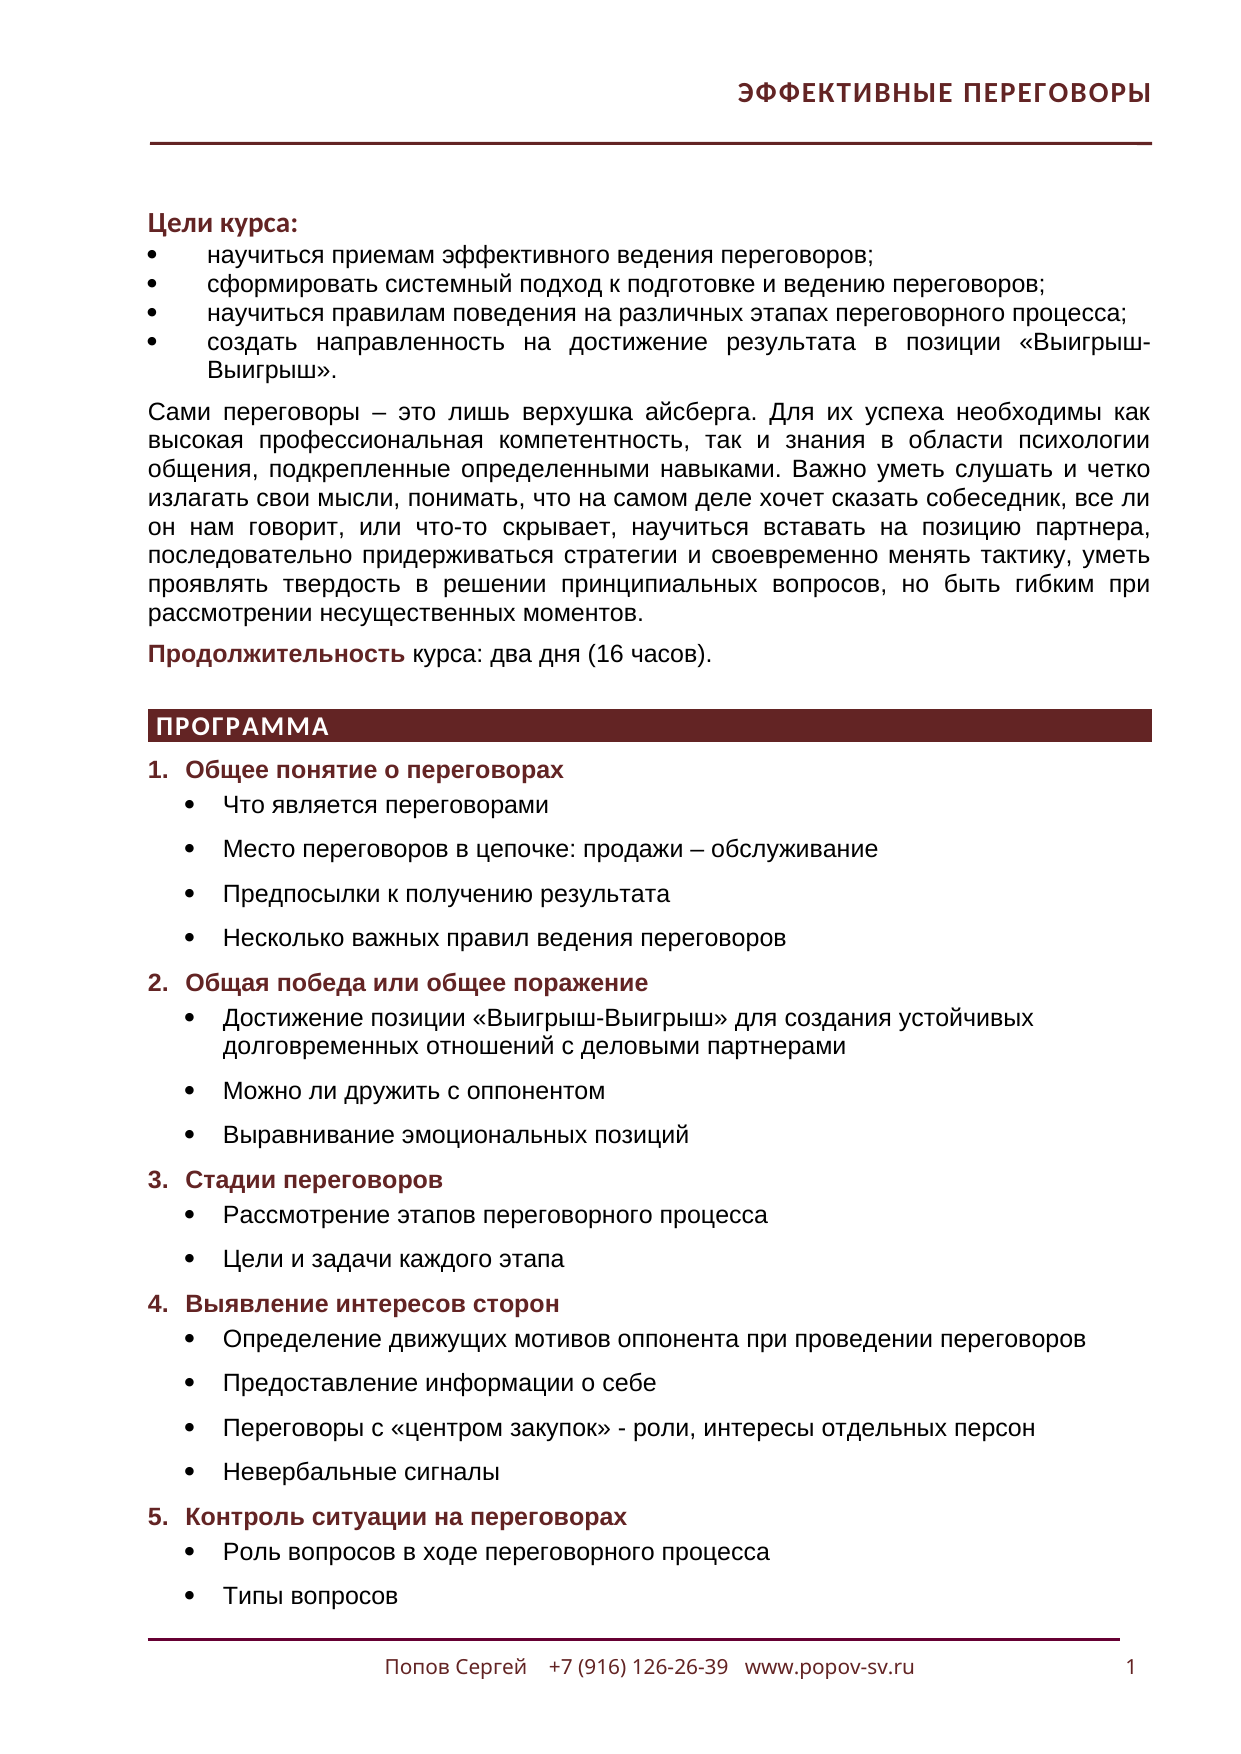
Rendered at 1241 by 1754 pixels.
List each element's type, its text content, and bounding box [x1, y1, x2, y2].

list Что является переговорами [185, 789, 1152, 818]
text Цели курса: [148, 204, 1152, 240]
list Можно ли дружить с оппонентом [185, 1076, 1152, 1104]
text Продолжительность курса: два дня (16 часов). [148, 639, 1152, 668]
list Место переговоров в цепочке: продажи – обслуживание [185, 834, 1152, 863]
list Достижение позиции «Выигрыш-Выигрыш» для создания устойчивых долговременных отношений с деловыми партнерами [185, 1002, 1152, 1060]
list Роль вопросов в ходе переговорного процесса [185, 1537, 1152, 1565]
list Общее понятие о переговорах [148, 754, 1152, 783]
list Рассмотрение этапов переговорного процесса [185, 1200, 1152, 1228]
list Несколько важных правил ведения переговоров [185, 923, 1152, 952]
list сформировать системный подход к подготовке и ведению переговоров; [148, 269, 1152, 298]
list научиться правилам поведения на различных этапах переговорного процесса; [148, 298, 1152, 326]
list Выявление интересов сторон [148, 1289, 1152, 1317]
text Сами переговоры – это лишь верхушка айсберга. Для их успеха необходимы как высокая профессиональная компетентность, так и знания в области психологии общения, подкрепленные определенными навыками. Важно уметь слушать и четко излагать свои мысли, понимать, что на самом деле хочет сказать собеседник, все ли он нам говорит, или что-то скрывает, научиться вставать на позицию партнера, последовательно придерживаться стратегии и своевременно менять тактику, уметь проявлять твердость в решении принципиальных вопросов, но быть гибким при рассмотрении несущественных моментов. [148, 397, 1152, 627]
list Переговоры с «центром закупок» - роли, интересы отдельных персон [185, 1413, 1152, 1441]
list научиться приемам эффективного ведения переговоров; [148, 240, 1152, 269]
list Предпосылки к получению результата [185, 878, 1152, 907]
list Цели и задачи каждого этапа [185, 1244, 1152, 1273]
list Предоставление информации о себе [185, 1368, 1152, 1397]
list Типы вопросов [185, 1581, 1152, 1610]
text ПРОГРАММА [148, 709, 1152, 742]
list Контроль ситуации на переговорах [148, 1502, 1152, 1530]
list создать направленность на достижение результата в позиции «Выигрыш-Выигрыш». [148, 326, 1152, 384]
list Выравнивание эмоциональных позиций [185, 1120, 1152, 1149]
list Стадии переговоров [148, 1165, 1152, 1193]
list Общая победа или общее поражение [148, 967, 1152, 996]
list Определение движущих мотивов оппонента при проведении переговоров [185, 1324, 1152, 1352]
list Невербальные сигналы [185, 1457, 1152, 1486]
